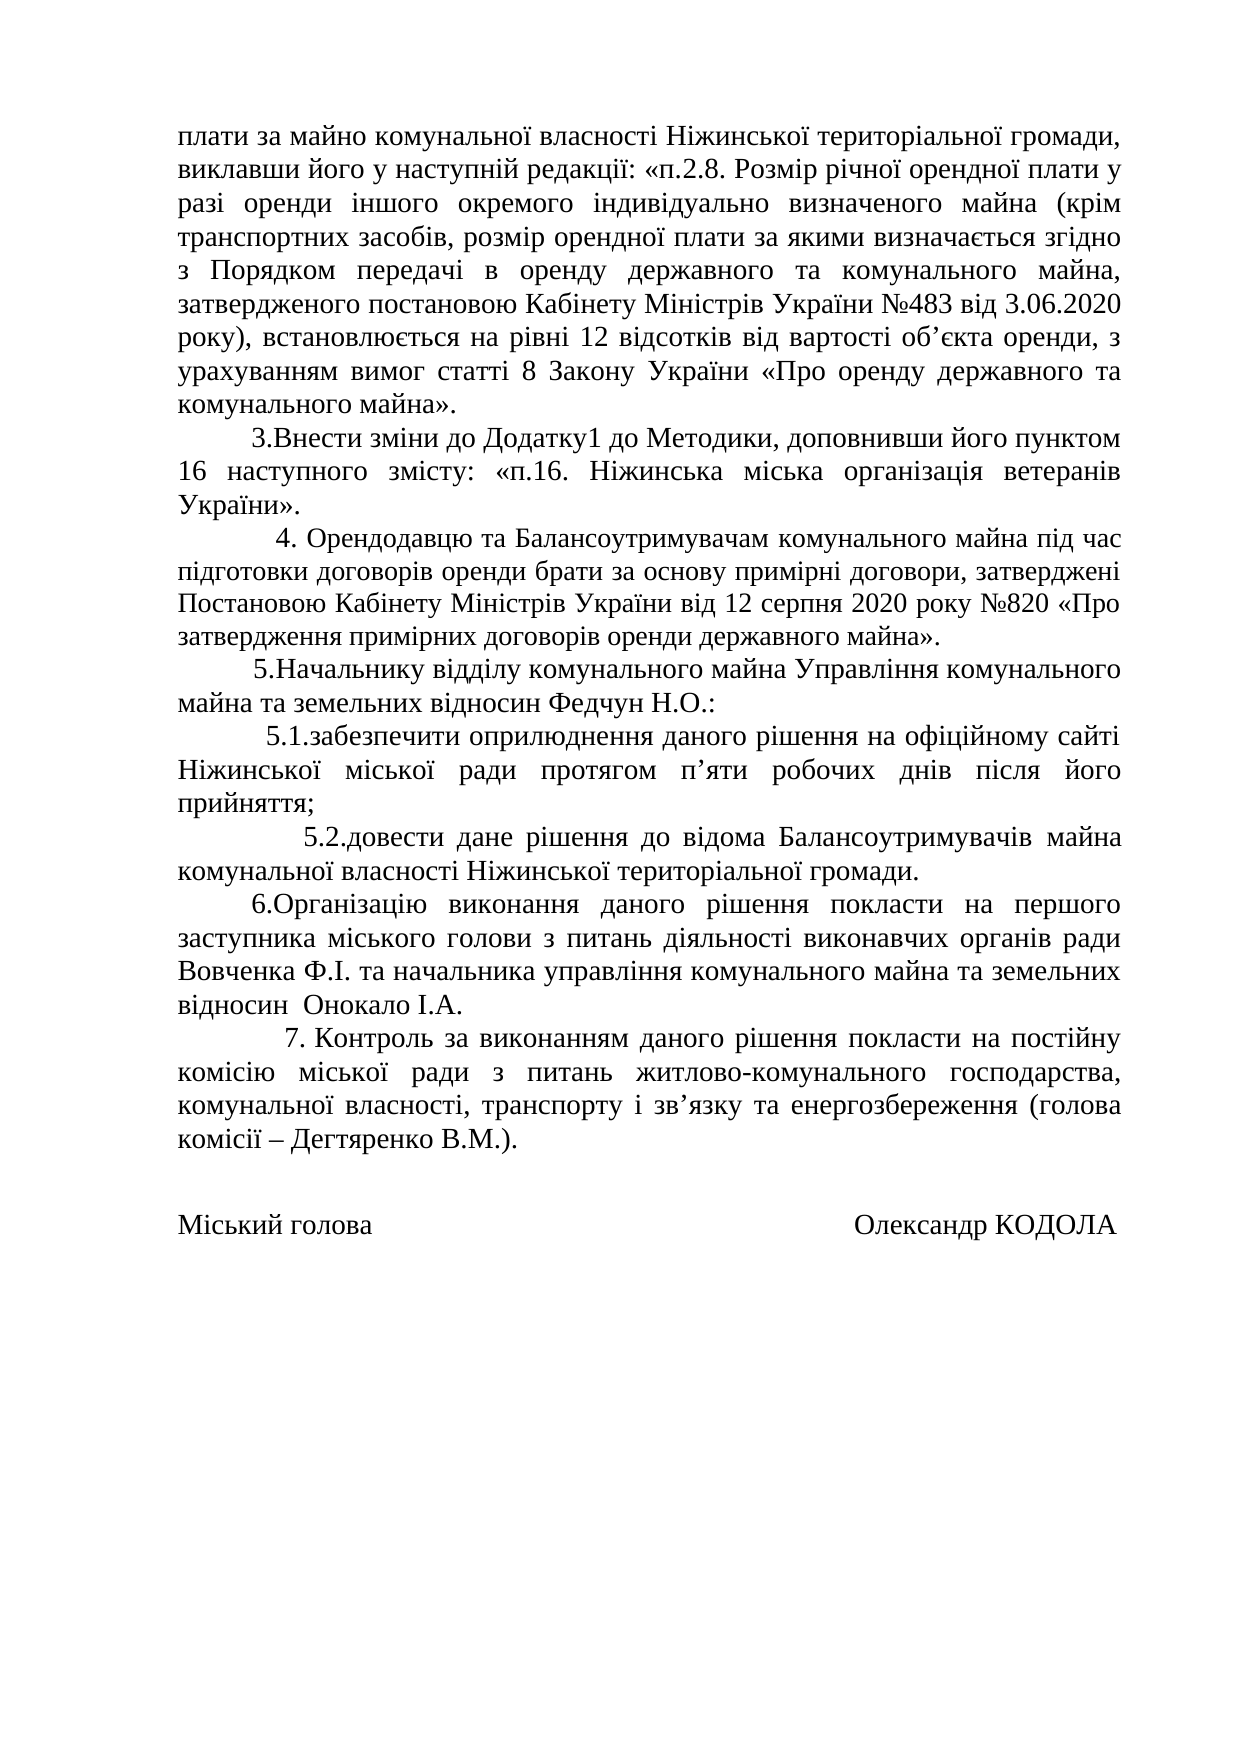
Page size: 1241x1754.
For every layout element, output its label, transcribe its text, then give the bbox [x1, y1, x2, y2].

text 4. Орендодавцю та Балансоутримувачам комунального майна під час підготовки договорів оренди брати за основу примірні договори, затверджені Постановою Кабінету Міністрів України від 12 серпня 2020 року №820 «Про затвердження примірних договорів оренди державного майна». [177, 521, 1122, 651]
text 3.Внести зміни до Додатку1 до Методики, доповнивши його пунктом 16 наступного змісту: «п.16. Ніжинська міська організація ветеранів України». [177, 420, 1122, 521]
text 7. Контроль за виконанням даного рішення покласти на постійну комісію міської ради з питань житлово-комунального господарства, комунальної власності, транспорту і зв’язку та енергозбереження (голова комісії – Дегтяренко В.М.). [177, 1020, 1122, 1154]
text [177, 118, 1122, 420]
text 6.Організацію виконання даного рішення покласти на першого заступника міського голови з питань діяльності виконавчих органів ради Вовченка Ф.І. та начальника управління комунального майна та земельних відносин Онокало І.А. [177, 886, 1122, 1020]
text 5.2.довести дане рішення до відома Балансоутримувачів майна комунальної власності Ніжинської територіальної громади. [177, 819, 1122, 886]
text 5.Начальнику відділу комунального майна Управління комунального майна та земельних відносин Федчун Н.О.: [177, 651, 1122, 718]
text 5.1.забезпечити оприлюднення даного рішення на офіційному сайті Ніжинської міської ради протягом п’яти робочих днів після його прийняття; [177, 718, 1122, 819]
text Міський голова Олександр КОДОЛА [177, 1207, 1122, 1241]
